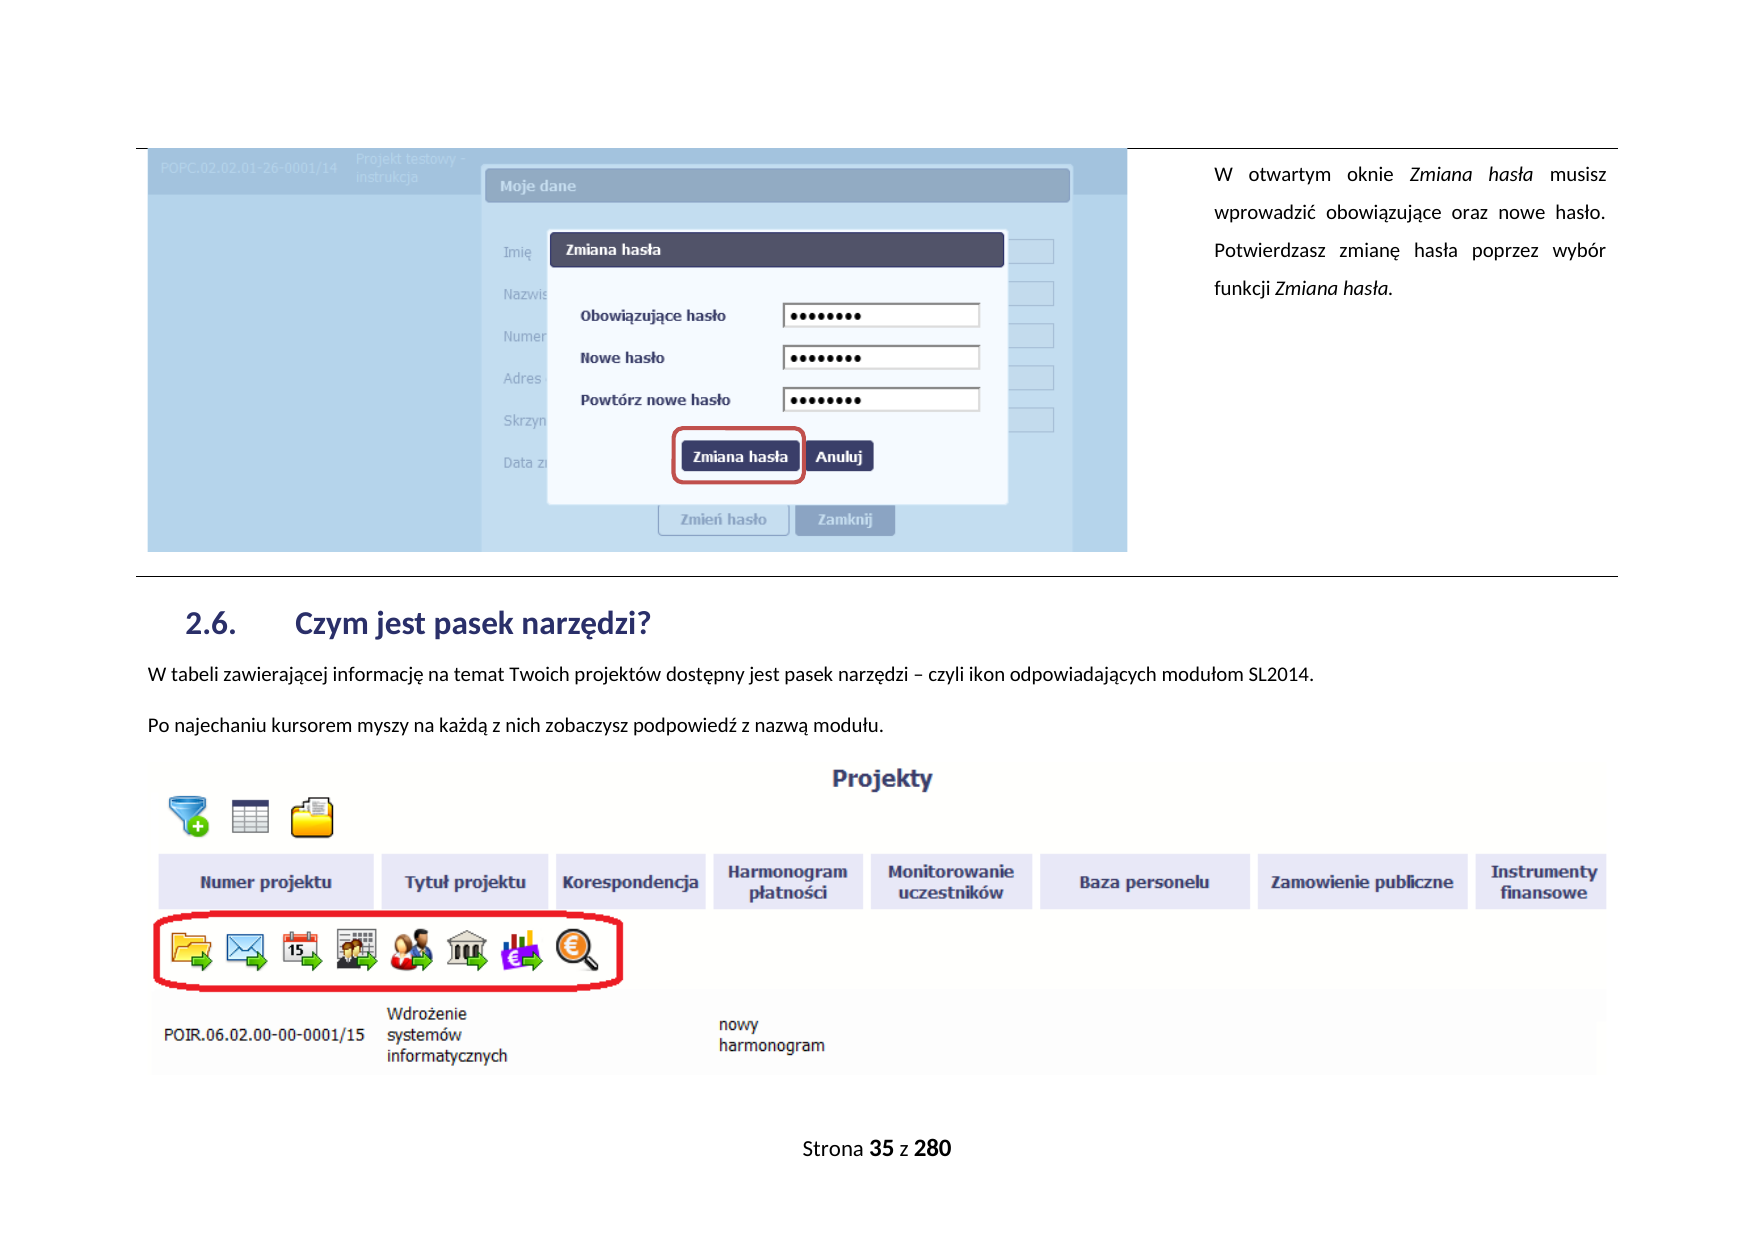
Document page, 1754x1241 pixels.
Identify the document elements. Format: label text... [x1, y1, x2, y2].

table_cell W otwartym oknie Zmiana hasła musisz wprowadzić obowiązujące oraz nowe hasło. Potwierdzasz zmianę hasła poprzez wybór funkcji Zmiana hasła. [1203, 149, 1618, 576]
text W tabeli zawierającej informację na temat Twoich projektów dostępny jest pasek narzędzi – czyli ikon odpowiadających modułom SL2014. [148, 661, 1606, 687]
picture [147, 762, 1607, 1075]
text Po najechaniu kursorem myszy na każdą z nich zobaczysz podpowiedź z nazwą modułu. [148, 712, 1606, 737]
table_cell [136, 149, 1203, 576]
picture [147, 148, 1128, 552]
subtitle Czym jest pasek narzędzi? [185, 602, 1606, 643]
